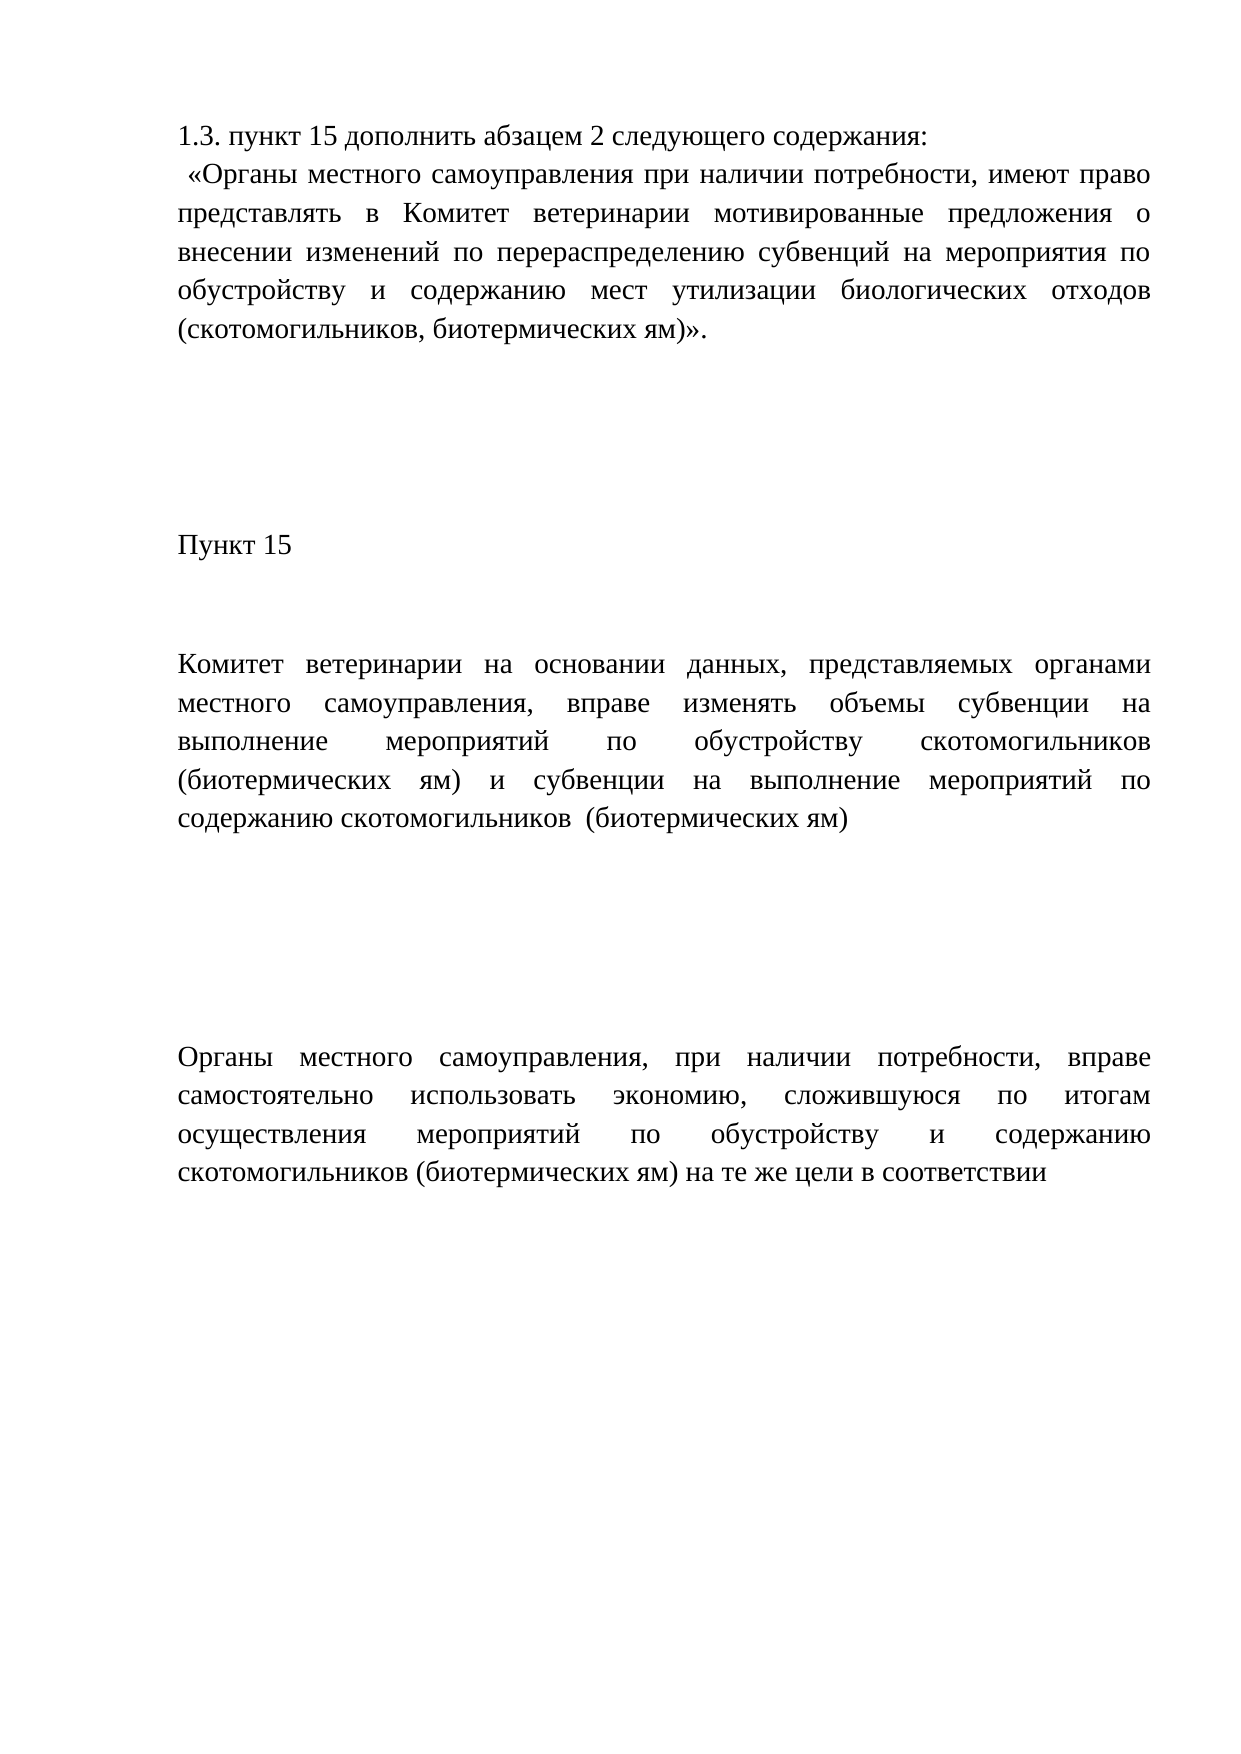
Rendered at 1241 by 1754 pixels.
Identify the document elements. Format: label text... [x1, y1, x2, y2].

text Органы местного самоуправления, при наличии потребности, вправе самостоятельно использовать экономию, сложившуюся по итогам осуществления мероприятий по обустройству и содержанию скотомогильников (биотермических ям) на те же цели в соответствии [177, 1039, 1152, 1188]
text «Органы местного самоуправления при наличии потребности, имеют право представлять в Комитет ветеринарии мотивированные предложения о внесении изменений по перераспределению субвенций на мероприятия по обустройству и содержанию мест утилизации биологических отходов (скотомогильников, биотермических ям)». [177, 157, 1152, 344]
text Пункт 15 [177, 527, 1152, 561]
text Комитет ветеринарии на основании данных, представляемых органами местного самоуправления, вправе изменять объемы субвенции на выполнение мероприятий по обустройству скотомогильников (биотермических ям) и субвенции на выполнение мероприятий по содержанию скотомогильников (биотермических ям) [177, 646, 1152, 835]
text 1.3. пункт 15 дополнить абзацем 2 следующего содержания: [177, 118, 1152, 152]
